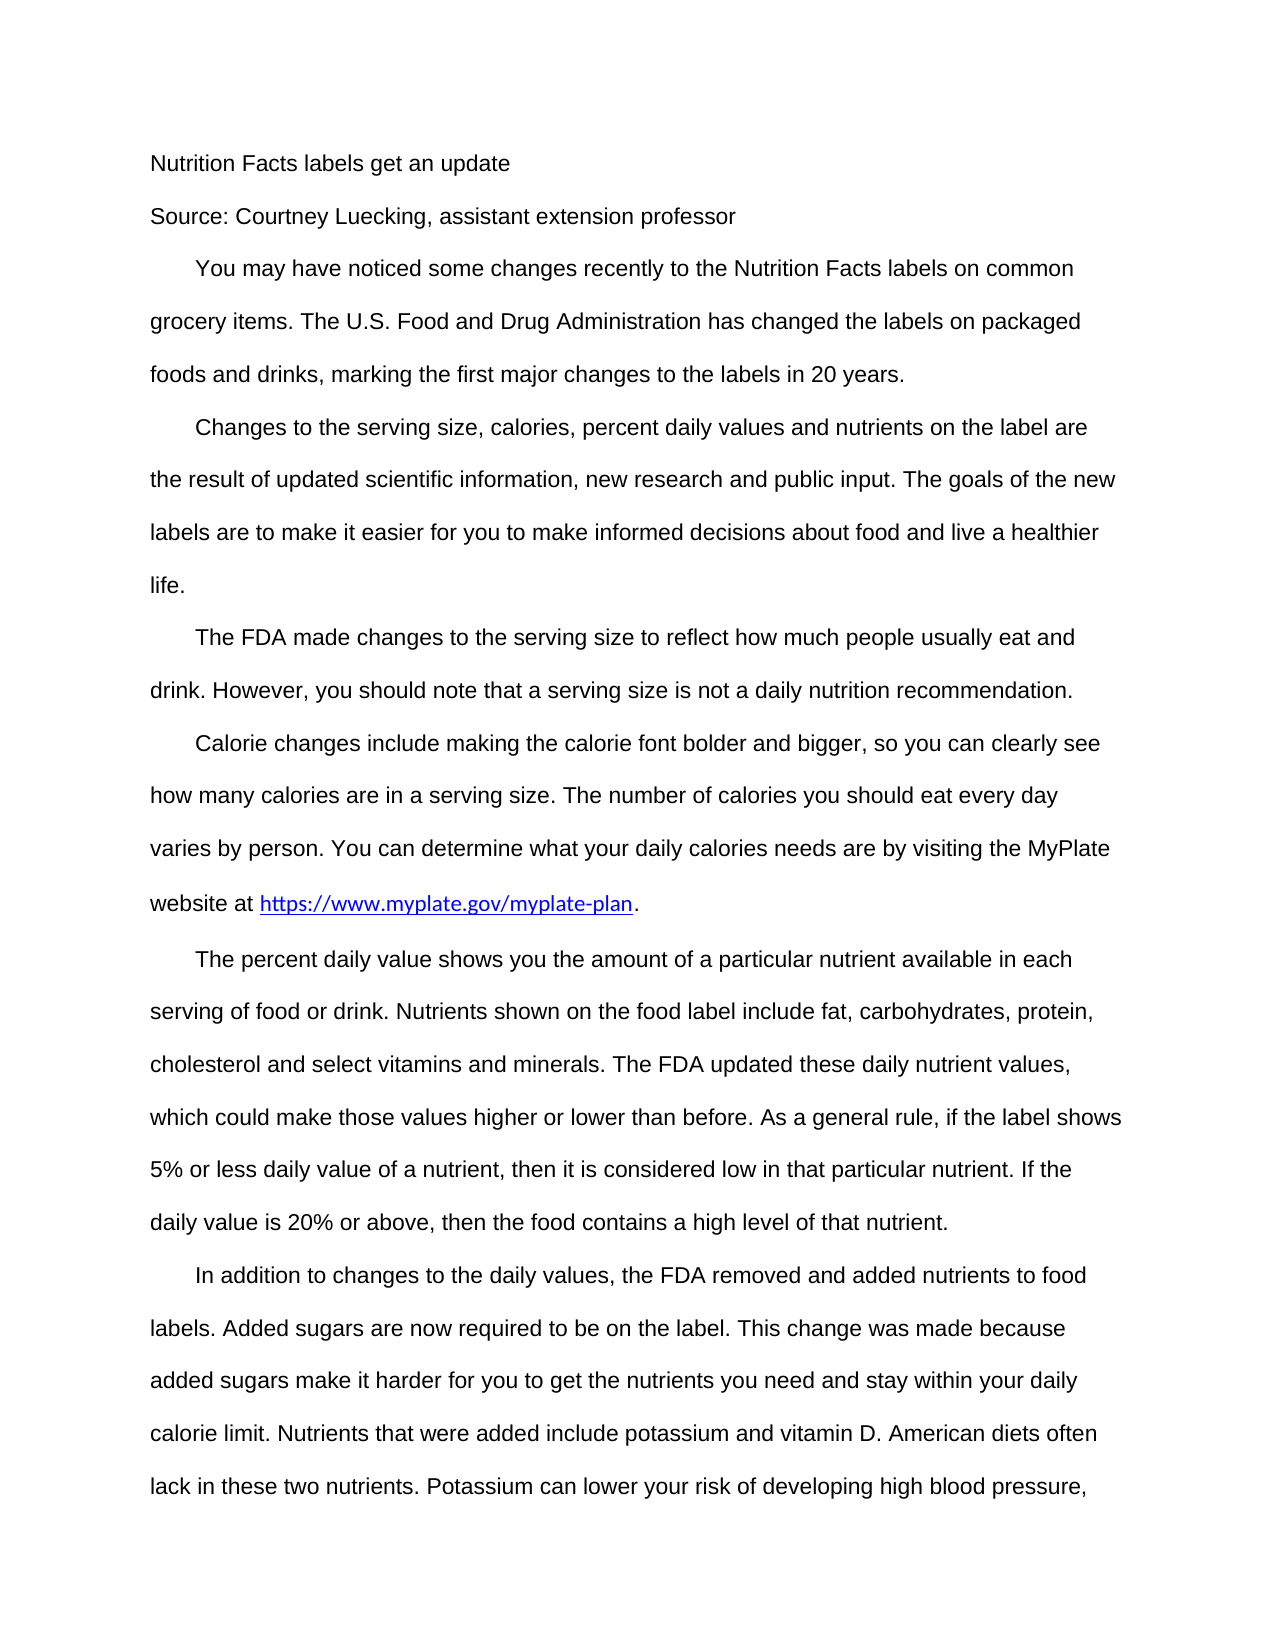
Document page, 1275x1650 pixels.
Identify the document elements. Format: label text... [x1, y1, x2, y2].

text Changes to the serving size, calories, percent daily values and nutrients on the label are the result of updated scientific information, new research and public input. The goals of the new labels are to make it easier for you to make informed decisions about food and live a healthier life. [150, 413, 1125, 598]
text Source: Courtney Luecking, assistant extension professor [150, 203, 1125, 229]
text The FDA made changes to the serving size to reflect how much people usually eat and drink. However, you should note that a serving size is not a daily nutrition recommendation. [150, 624, 1125, 703]
text Nutrition Facts labels get an update [150, 150, 1125, 176]
text Calorie changes include making the calorie font bolder and bigger, so you can clearly see how many calories are in a serving size. The number of calories you should eat every day varies by person. You can determine what your daily calories needs are by visiting the MyPlate website at https://www.myplate.gov/myplate-plan. [150, 730, 1125, 918]
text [150, 1262, 1125, 1499]
text You may have noticed some changes recently to the Nutrition Facts labels on common grocery items. The U.S. Food and Drug Administration has changed the labels on packaged foods and drinks, marking the first major changes to the labels in 20 years. [150, 255, 1125, 387]
text The percent daily value shows you the amount of a particular nutrient available in each serving of food or drink. Nutrients shown on the food label include fat, carbohydrates, protein, cholesterol and select vitamins and minerals. The FDA updated these daily nutrient values, which could make those values higher or lower than before. As a general rule, if the label shows 5% or less daily value of a nutrient, then it is considered low in that particular nutrient. If the daily value is 20% or above, then the food contains a high level of that nutrient. [150, 946, 1125, 1236]
